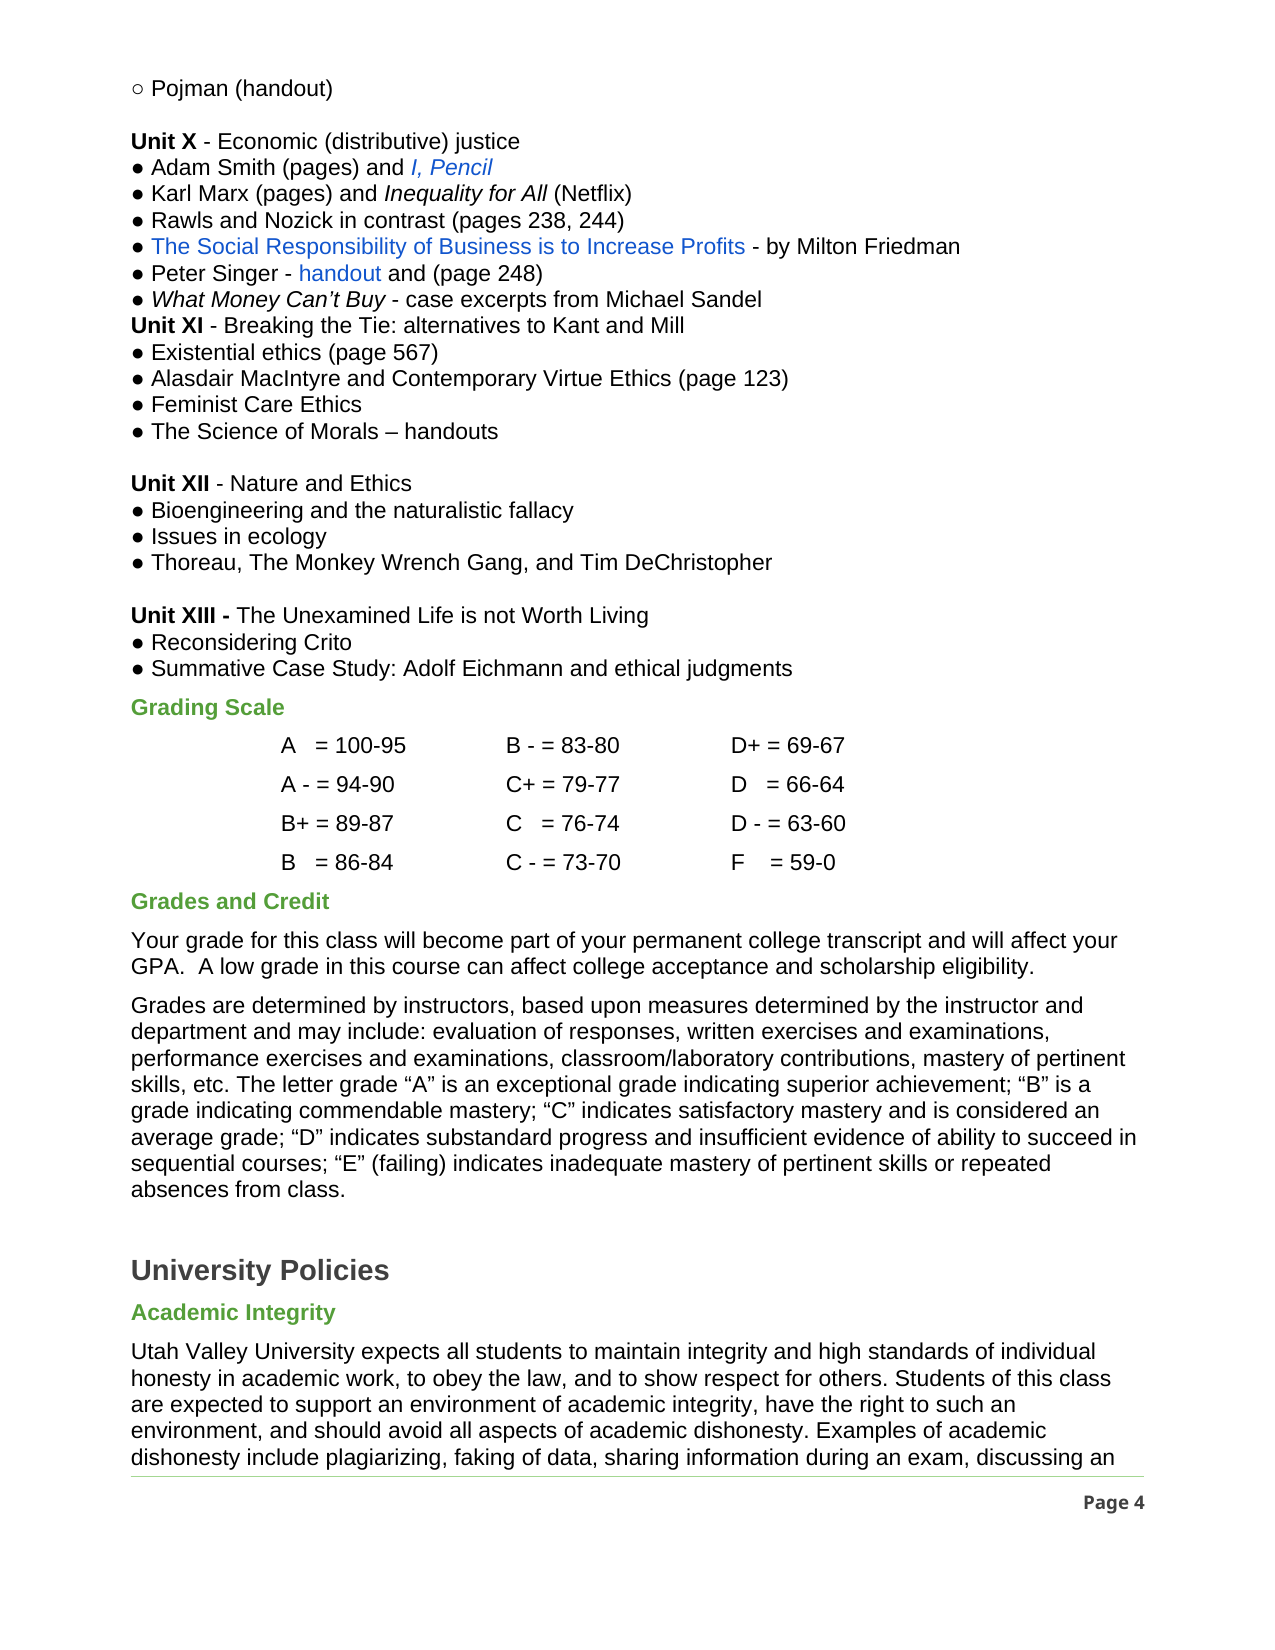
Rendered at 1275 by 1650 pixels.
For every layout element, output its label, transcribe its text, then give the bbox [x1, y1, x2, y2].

text ● Feminist Care Ethics [131, 391, 1144, 418]
text ● Existential ethics (page 567) [131, 338, 1144, 365]
text ● Reconsidering Crito [131, 628, 1144, 655]
text ● Adam Smith (pages) and I, Pencil [131, 154, 1144, 180]
text ● Summative Case Study: Adolf Eichmann and ethical judgments [131, 655, 1144, 681]
text ● The Science of Morals – handouts [131, 418, 1144, 444]
text ● Karl Marx (pages) and Inequality for All (Netflix) [131, 180, 1144, 207]
text B = 86-84 C - = 73-70 F = 59-0 [131, 849, 1144, 875]
text B+ = 89-87 C = 76-74 D - = 63-60 [131, 810, 1144, 837]
text Unit XIII - The Unexamined Life is not Worth Living [131, 602, 1144, 628]
text University Policies [131, 1253, 1144, 1287]
text A - = 94-90 C+ = 79-77 D = 66-64 [131, 771, 1144, 798]
text ● Issues in ecology [131, 523, 1144, 549]
text Unit XI - Breaking the Tie: alternatives to Kant and Mill [131, 312, 1144, 338]
text Unit X - Economic (distributive) justice [131, 128, 1144, 154]
text ● Bioengineering and the naturalistic fallacy [131, 497, 1144, 523]
text ● Rawls and Nozick in contrast (pages 238, 244) [131, 207, 1144, 233]
text ● Thoreau, The Monkey Wrench Gang, and Tim DeChristopher [131, 549, 1144, 576]
text Grades and Credit [131, 888, 1144, 914]
text Grades are determined by instructors, based upon measures determined by the instructor and department and may include: evaluation of responses, written exercises and examinations, performance exercises and examinations, classroom/laboratory contributions, mastery of pertinent skills, etc. The letter grade “A” is an exceptional grade indicating superior achievement; “B” is a grade indicating commendable mastery; “C” indicates satisfactory mastery and is considered an average grade; “D” indicates substandard progress and insufficient evidence of ability to succeed in sequential courses; “E” (failing) indicates inadequate mastery of pertinent skills or repeated absences from class. [131, 992, 1144, 1203]
text Your grade for this class will become part of your permanent college transcript and will affect your GPA. A low grade in this course can affect college acceptance and scholarship eligibility. [131, 927, 1144, 979]
text Grading Scale [131, 694, 1144, 720]
text ● The Social Responsibility of Business is to Increase Profits - by Milton Friedman [131, 233, 1144, 259]
text A = 100-95 B - = 83-80 D+ = 69-67 [131, 732, 1144, 759]
text ● Peter Singer - handout and (page 248) [131, 259, 1144, 286]
text ● Alasdair MacIntyre and Contemporary Virtue Ethics (page 123) [131, 365, 1144, 391]
text ○ Pojman (handout) [131, 75, 1144, 101]
text Unit XII - Nature and Ethics [131, 470, 1144, 497]
text Academic Integrity [131, 1299, 1144, 1326]
text ● What Money Can’t Buy - case excerpts from Michael Sandel [131, 286, 1144, 312]
